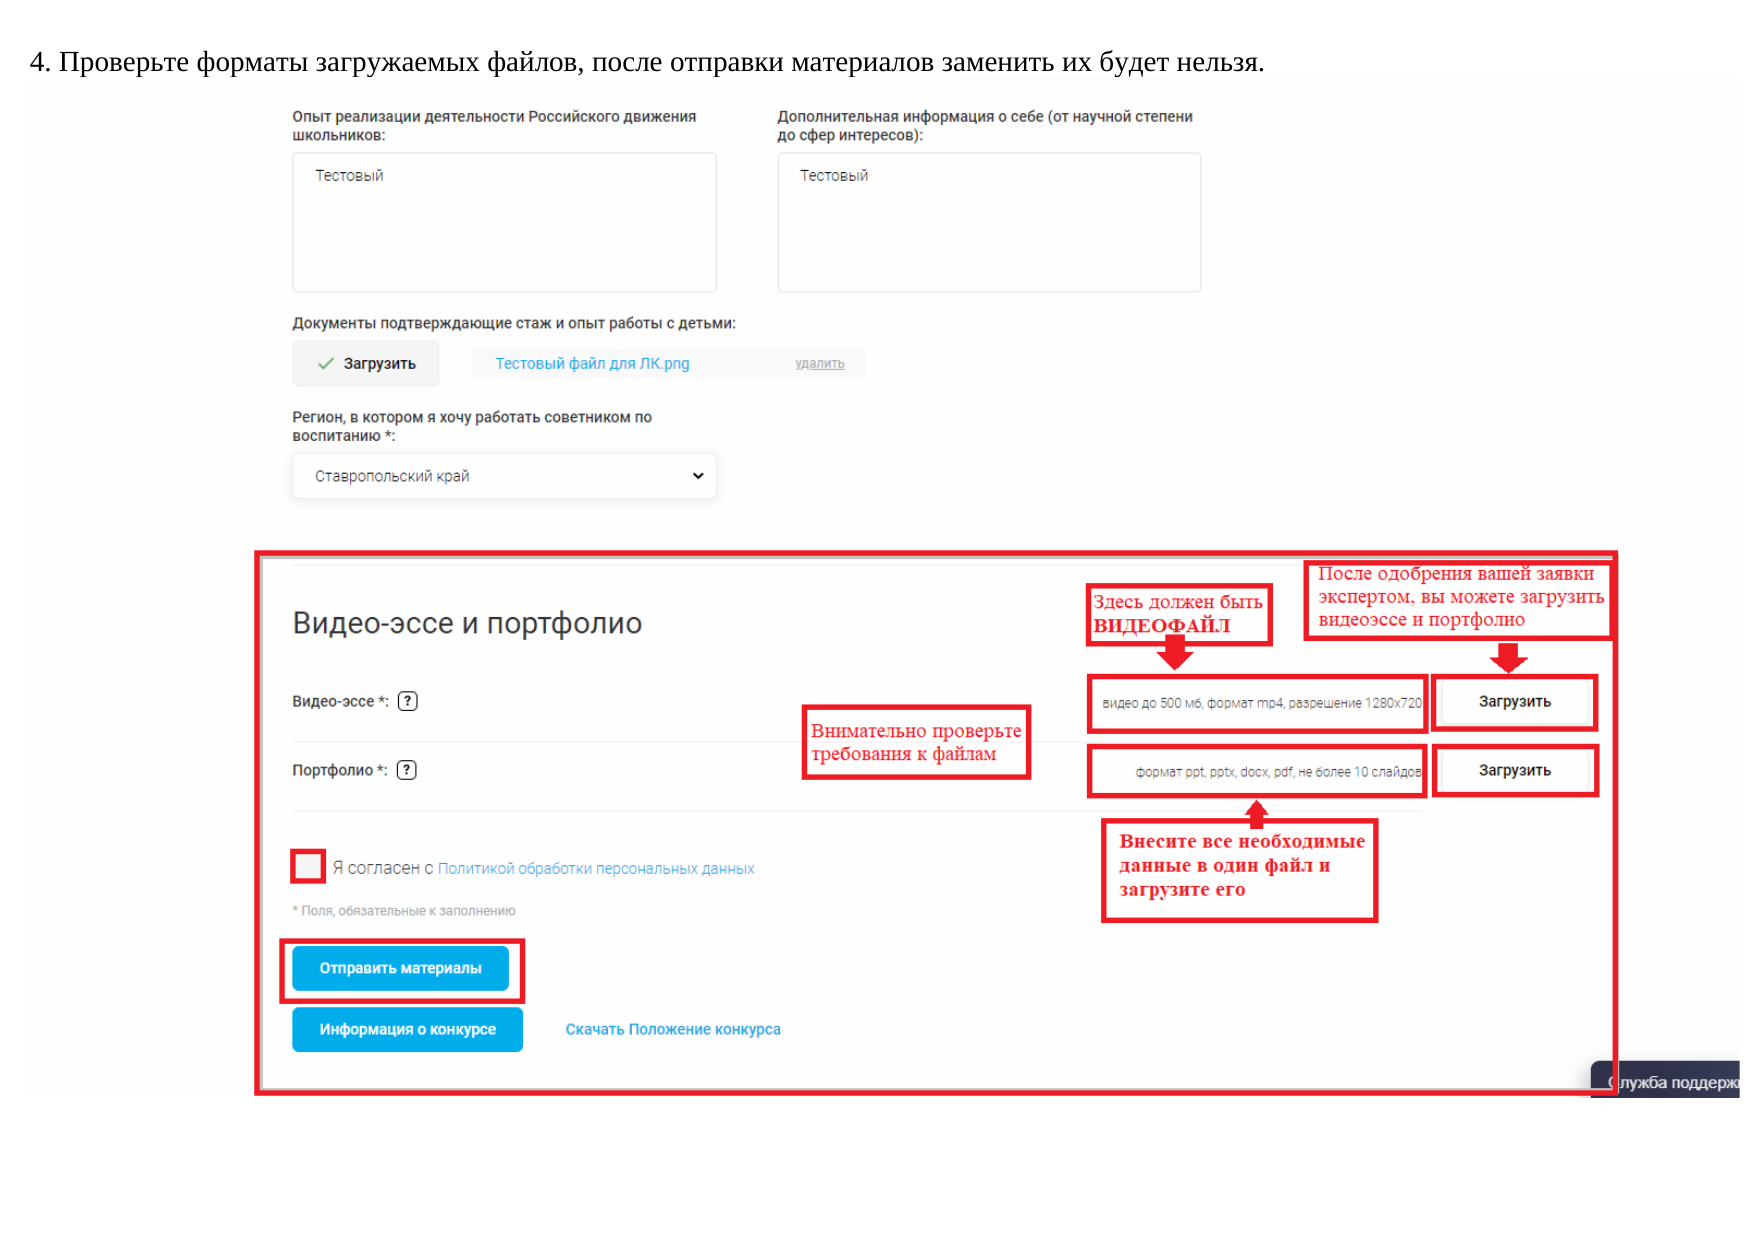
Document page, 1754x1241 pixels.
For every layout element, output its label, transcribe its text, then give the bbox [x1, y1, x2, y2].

picture [29, 77, 1740, 1098]
text 4. Проверьте форматы загружаемых файлов, после отправки материалов заменить их будет нельзя. [29, 44, 1724, 77]
